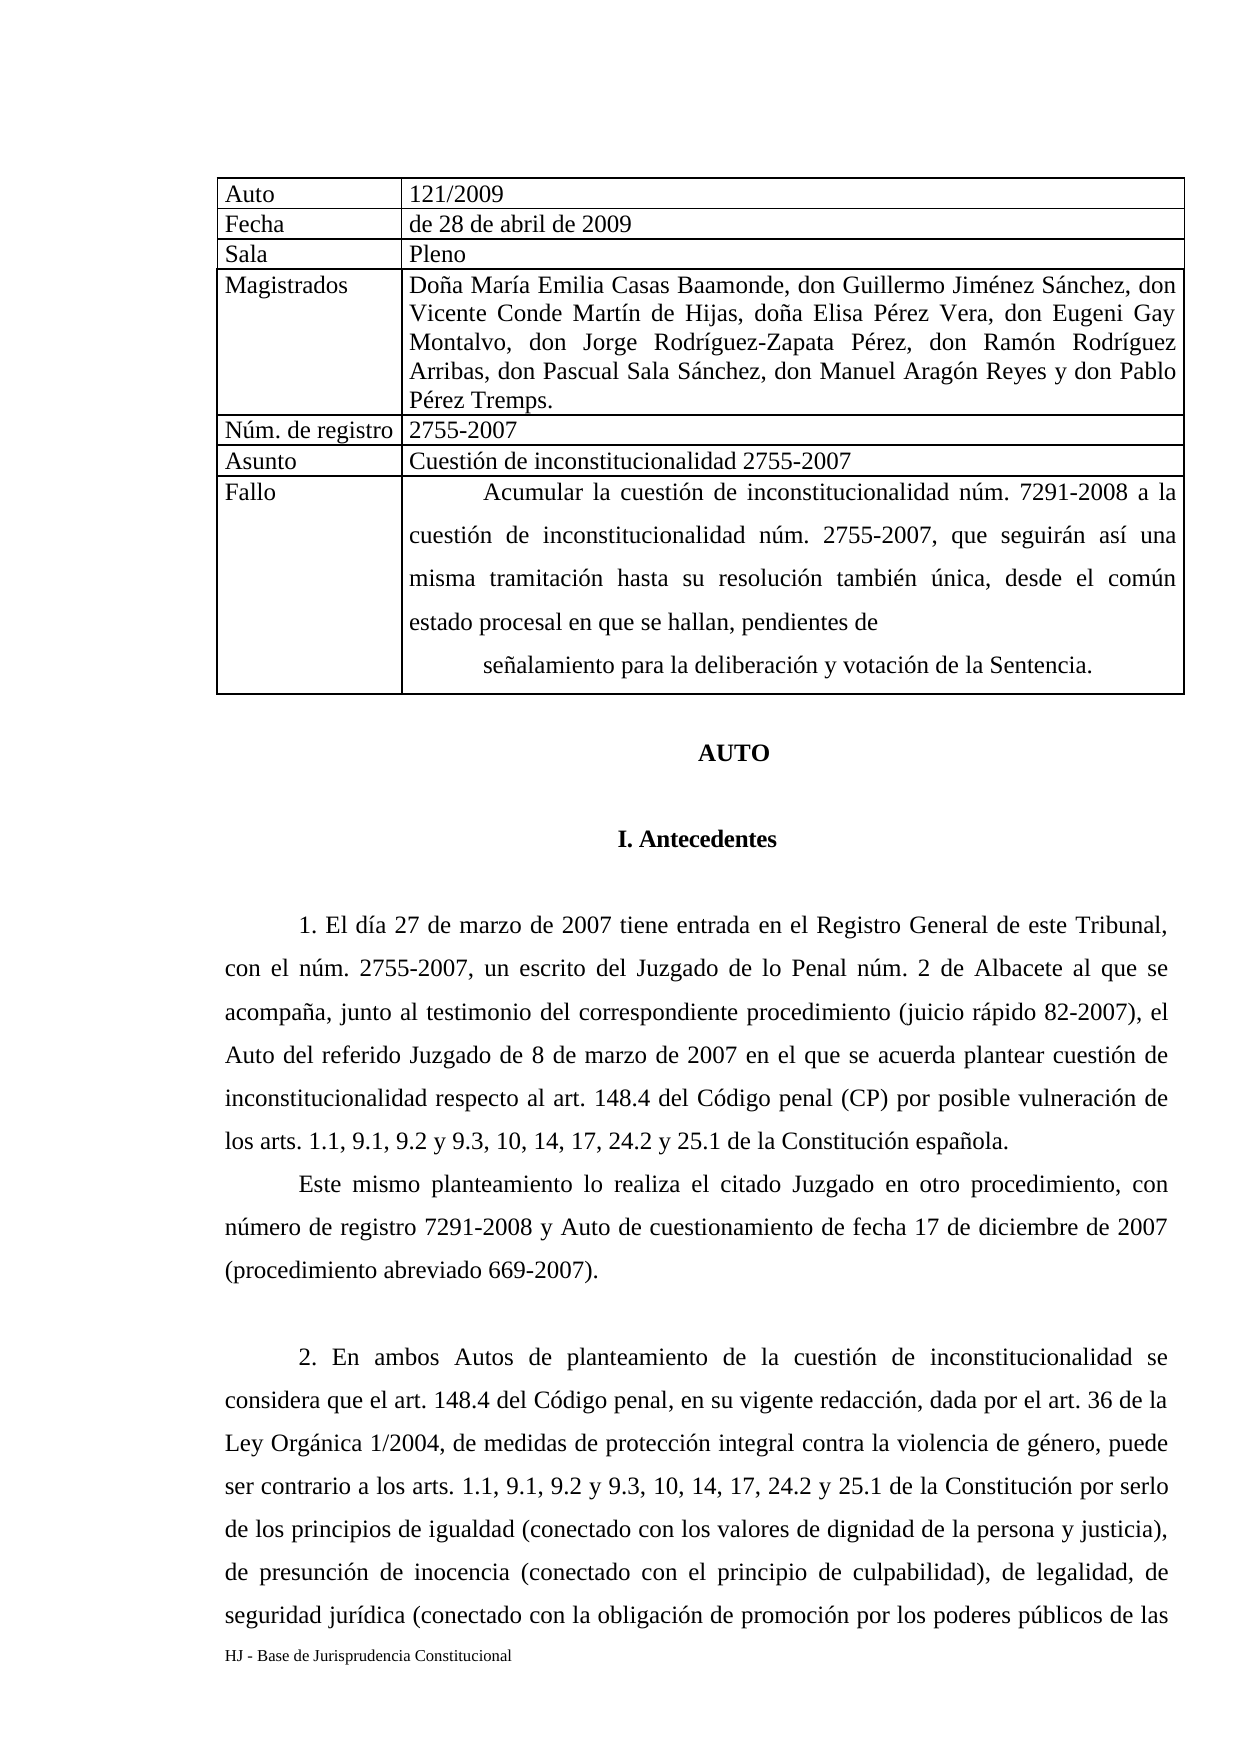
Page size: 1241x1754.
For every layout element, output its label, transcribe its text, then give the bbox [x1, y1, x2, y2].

table_cell Acumular la cuestión de inconstitucionalidad núm. 7291-2008 a la cuestión de inconstitucionalidad núm. 2755-2007, que seguirán así una misma tramitación hasta su resolución también única, desde el común estado procesal en que se hallan, pendientes de señalamiento para la deliberación y votación de la Sentencia. [403, 477, 1183, 693]
table_cell Núm. de registro [218, 416, 401, 444]
table_cell Sala [218, 240, 401, 268]
table_cell Fallo [218, 477, 401, 693]
table_header 121/2009 [402, 179, 1184, 207]
table_cell Fecha [218, 209, 401, 238]
table_header Auto [218, 179, 401, 207]
text 1. El día 27 de marzo de 2007 tiene entrada en el Registro General de este Tribunal, con el núm. 2755-2007, un escrito del Juzgado de lo Penal núm. 2 de Albacete al que se acompaña, junto al testimonio del correspondiente procedimiento (juicio rápido 82-2007), el Auto del referido Juzgado de 8 de marzo de 2007 en el que se acuerda plantear cuestión de inconstitucionalidad respecto al art. 148.4 del Código penal (CP) por posible vulneración de los arts. 1.1, 9.1, 9.2 y 9.3, 10, 14, 17, 24.2 y 25.1 de la Constitución española. [224, 910, 1169, 1155]
table_cell Asunto [218, 446, 401, 475]
table_cell 2755-2007 [403, 416, 1183, 444]
table_cell Magistrados [218, 270, 401, 413]
text AUTO [224, 738, 1169, 767]
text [224, 1342, 1169, 1629]
table_cell de 28 de abril de 2009 [402, 209, 1184, 238]
table_cell Doña María Emilia Casas Baamonde, don Guillermo Jiménez Sánchez, don Vicente Conde Martín de Hijas, doña Elisa Pérez Vera, don Eugeni Gay Montalvo, don Jorge Rodríguez-Zapata Pérez, don Ramón Rodríguez Arribas, don Pascual Sala Sánchez, don Manuel Aragón Reyes y don Pablo Pérez Tremps. [403, 270, 1183, 413]
text Este mismo planteamiento lo realiza el citado Juzgado en otro procedimiento, con número de registro 7291-2008 y Auto de cuestionamiento de fecha 17 de diciembre de 2007 (procedimiento abreviado 669-2007). [224, 1169, 1169, 1284]
table_cell Cuestión de inconstitucionalidad 2755-2007 [403, 446, 1183, 475]
text I. Antecedentes [224, 824, 1169, 853]
table_cell Pleno [402, 240, 1184, 268]
